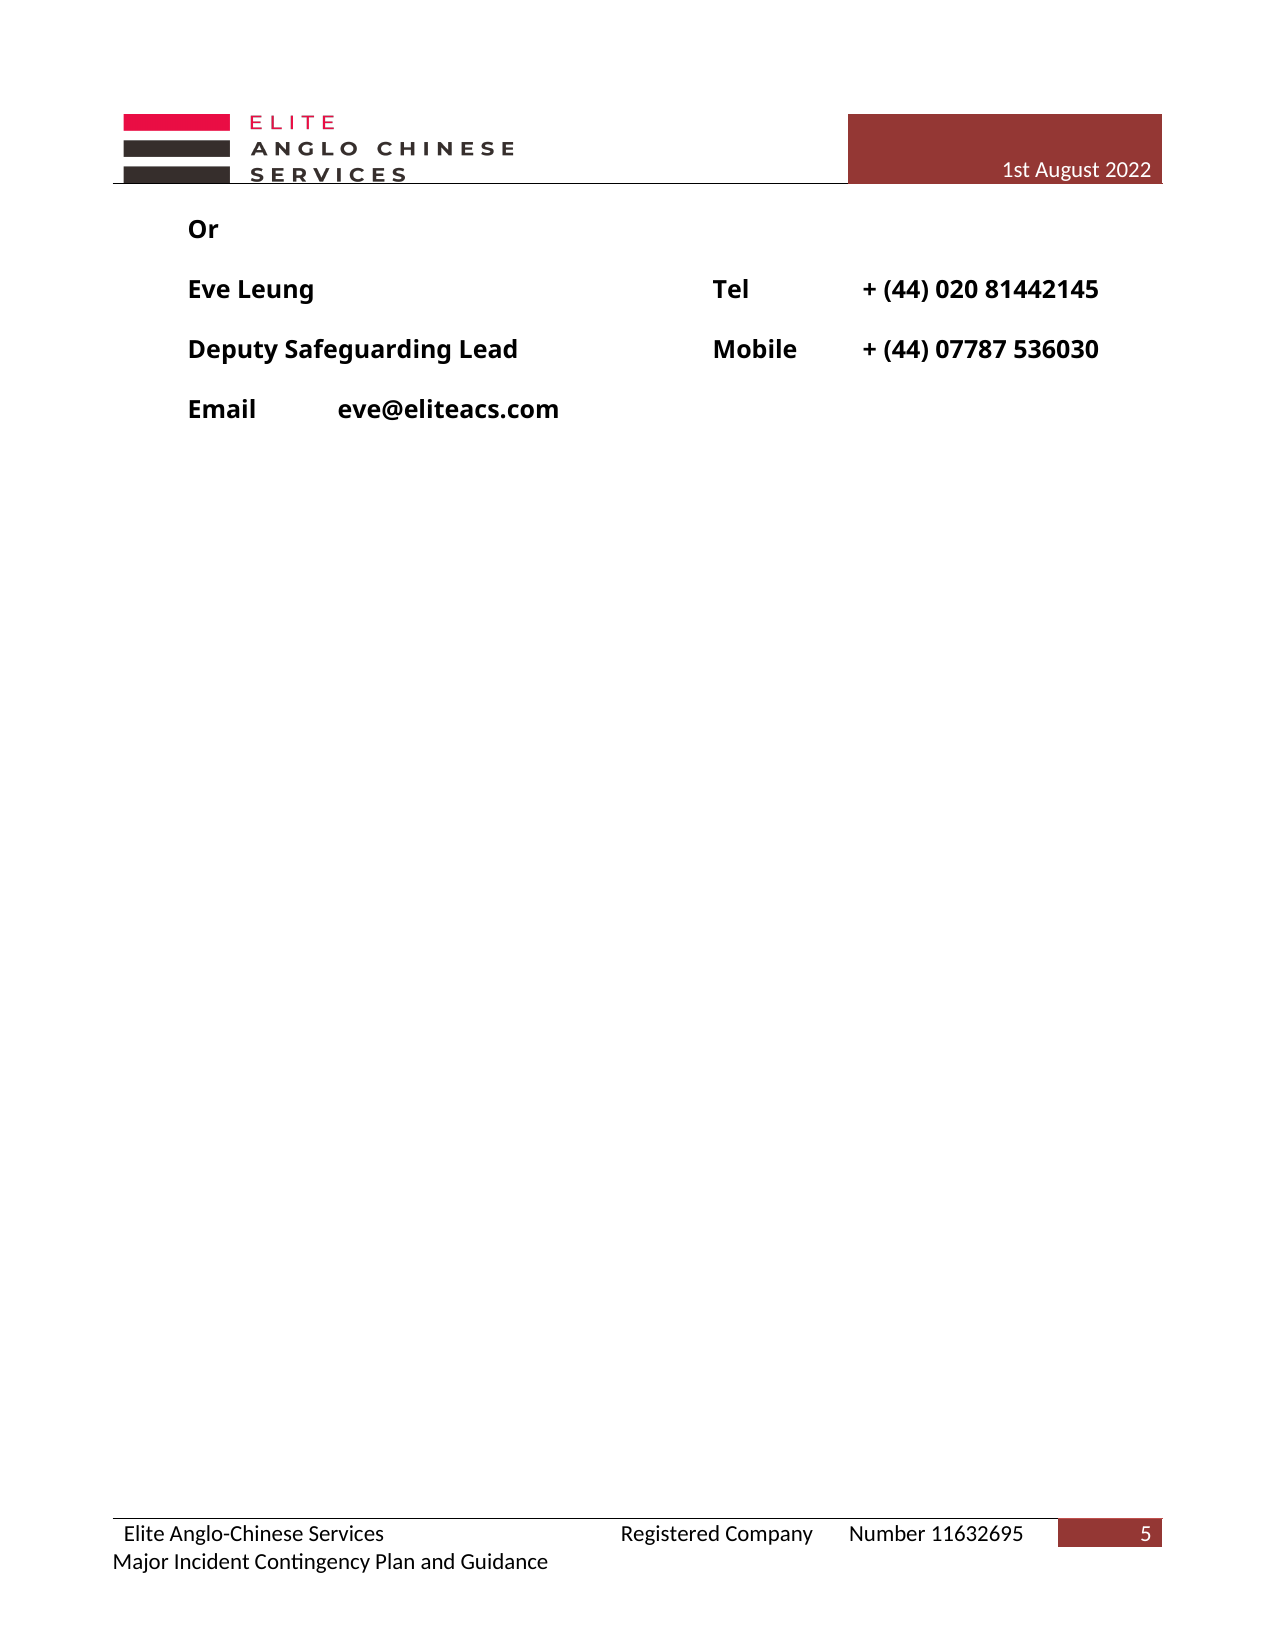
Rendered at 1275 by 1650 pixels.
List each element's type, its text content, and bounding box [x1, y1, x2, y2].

text Eve Leung Tel + (44) 020 81442145 [112, 272, 1162, 306]
text Deputy Safeguarding Lead Mobile + (44) 07787 536030 [112, 332, 1162, 366]
picture [123, 114, 514, 183]
text Or [112, 212, 1162, 246]
text Email eve@eliteacs.com [112, 392, 1162, 426]
